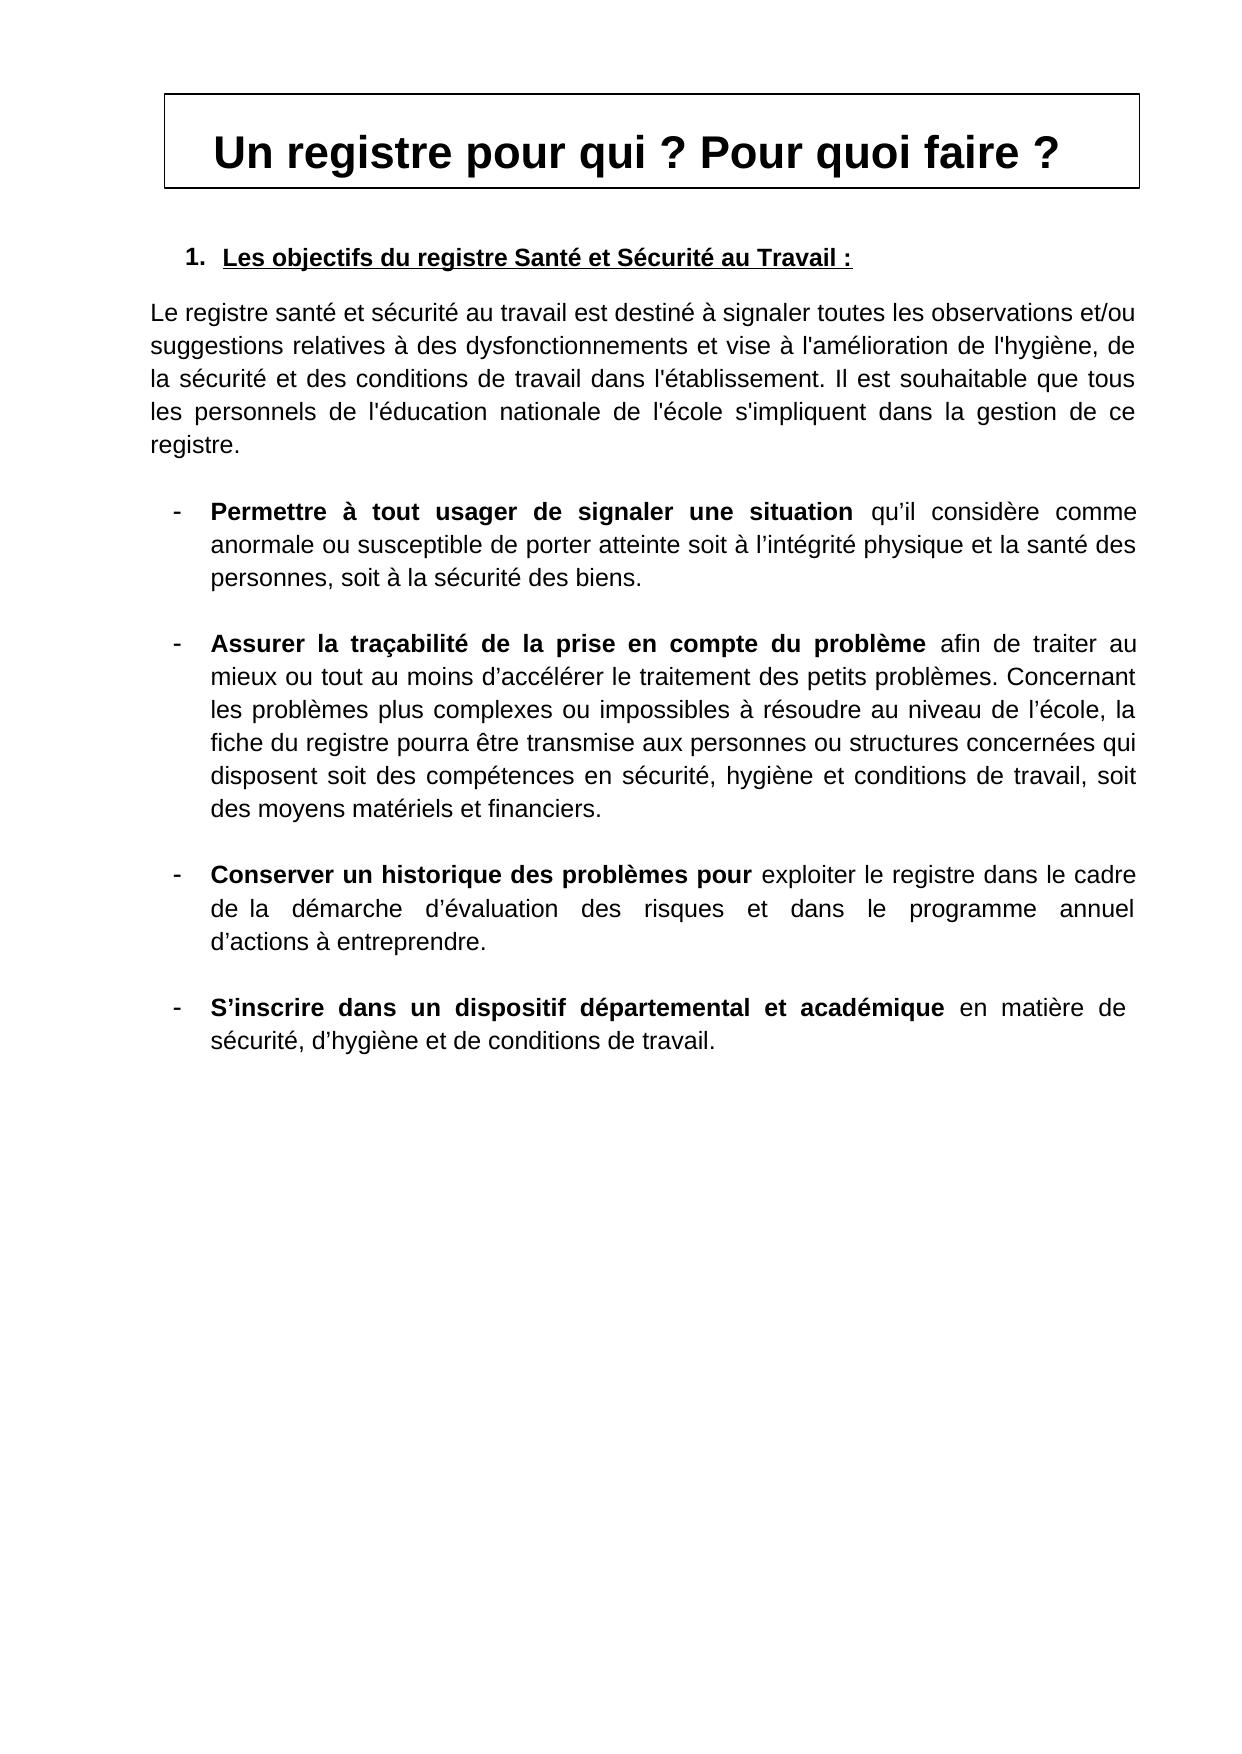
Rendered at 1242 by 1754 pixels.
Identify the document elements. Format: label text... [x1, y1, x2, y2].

list Les objectifs du registre Santé et Sécurité au Travail : [185, 242, 1137, 271]
list Assurer la traçabilité de la prise en compte du problème afin de traiter au mieux ou tout au moins d’accélérer le traitement des petits problèmes. Concernant les problèmes plus complexes ou impossibles à résoudre au niveau de l’école, la fiche du registre pourra être transmise aux personnes ou structures concernées qui disposent soit des compétences en sécurité, hygiène et conditions de travail, soit des moyens matériels et financiers. [173, 629, 1137, 823]
text Le registre santé et sécurité au travail est destiné à signaler toutes les observations et/ou suggestions relatives à des dysfonctionnements et vise à l'amélioration de l'hygiène, de la sécurité et des conditions de travail dans l'établissement. Il est souhaitable que tous les personnels de l'éducation nationale de l'école s'impliquent dans la gestion de ce registre. [150, 298, 1137, 459]
list S’inscrire dans un dispositif départemental et académique en matière de [173, 993, 1137, 1021]
list Permettre à tout usager de signaler une situation qu’il considère comme anormale ou susceptible de porter atteinte soit à l’intégrité physique et la santé des personnes, soit à la sécurité des biens. [173, 497, 1137, 592]
list sécurité, d’hygiène et de conditions de travail. [210, 1026, 1137, 1054]
text Un registre pour qui ? Pour quoi faire ? [135, 126, 1137, 178]
list Conserver un historique des problèmes pour exploiter le registre dans le cadre de la démarche d’évaluation des risques et dans le programme annuel d’actions à entreprendre. [173, 860, 1137, 955]
